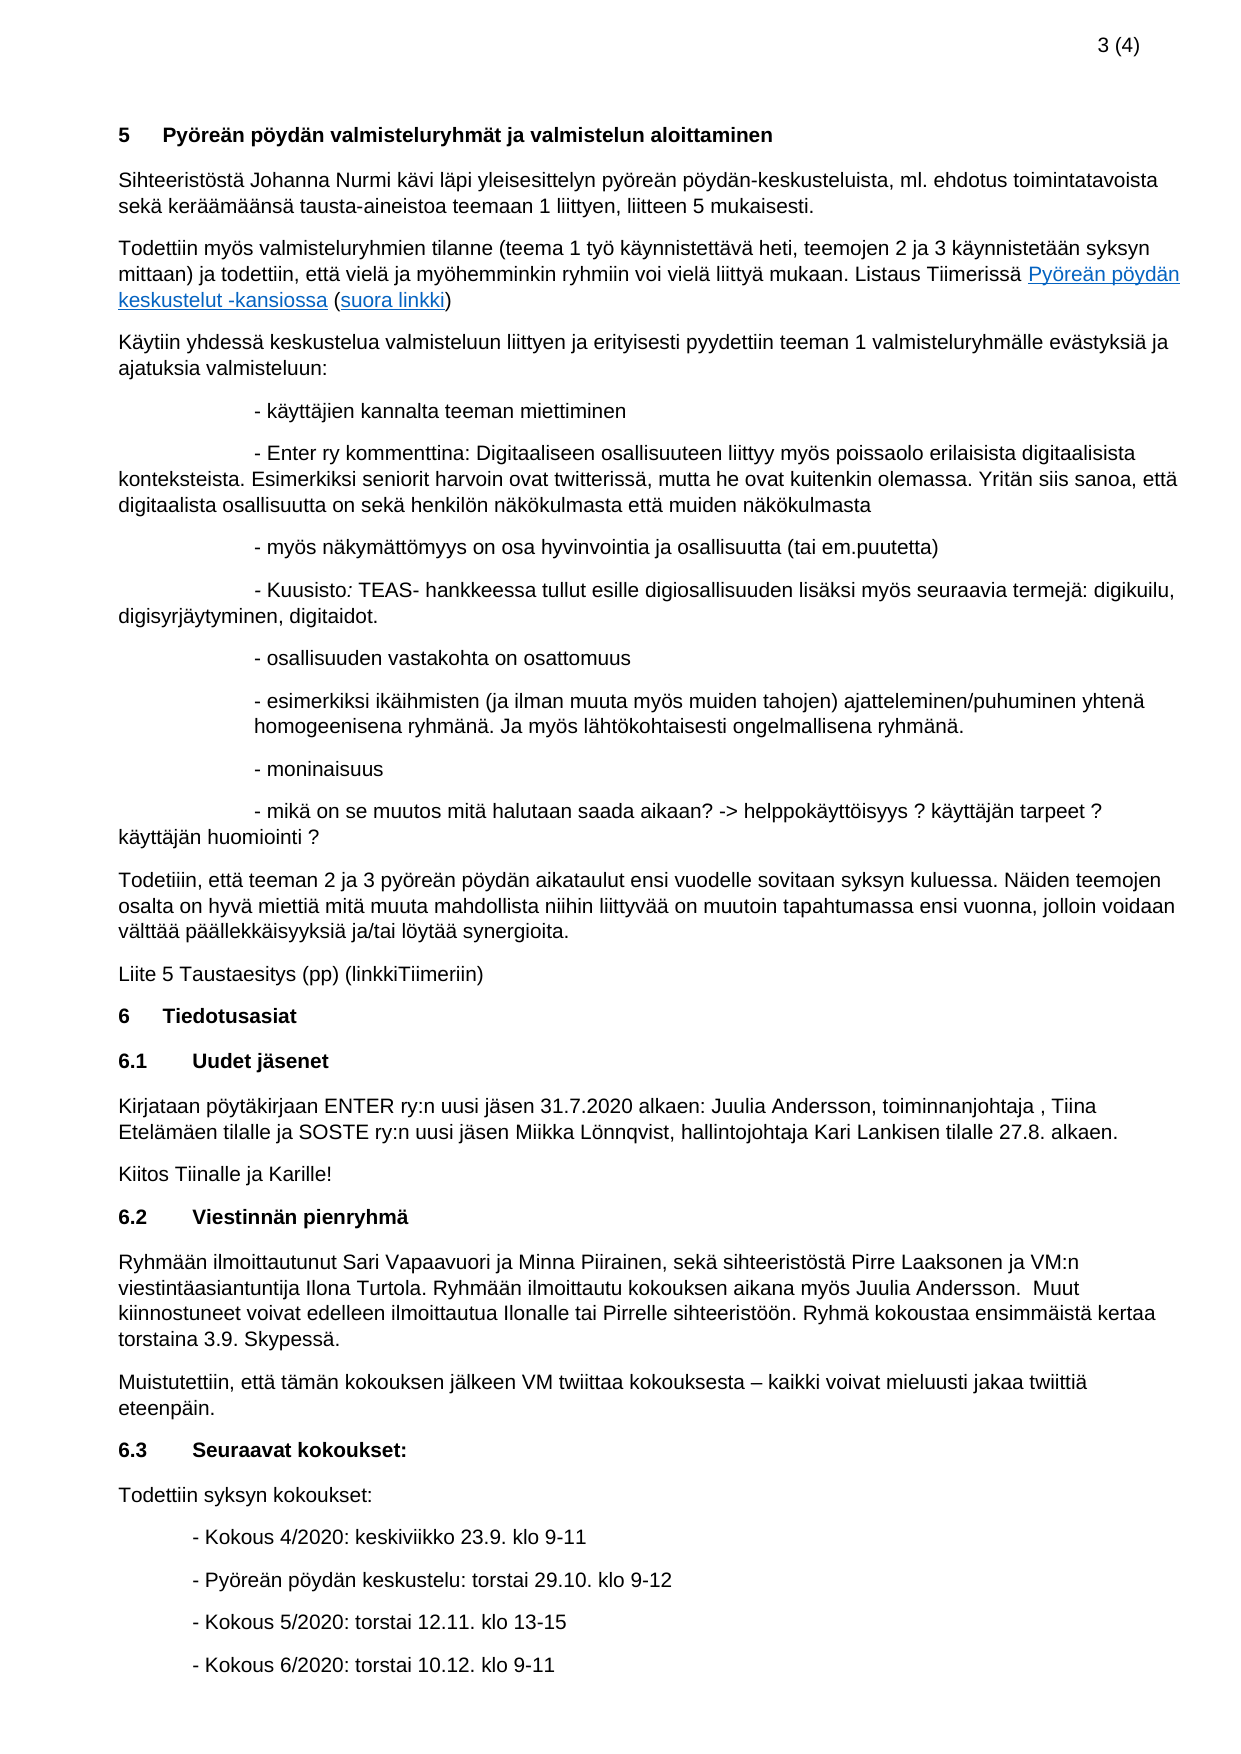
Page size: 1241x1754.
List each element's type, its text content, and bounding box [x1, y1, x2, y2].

text Todettiin syksyn kokoukset: [118, 1483, 1181, 1507]
text - Kokous 5/2020: torstai 12.11. klo 13-15 [192, 1610, 1181, 1634]
text Todetiiin, että teeman 2 ja 3 pyöreän pöydän aikataulut ensi vuodelle sovitaan syksyn kuluessa. Näiden teemojen osalta on hyvä miettiä mitä muuta mahdollista niihin liittyvää on muutoin tapahtumassa ensi vuonna, jolloin voidaan välttää päällekkäisyyksiä ja/tai löytää synergioita. [118, 868, 1181, 943]
text - Kokous 4/2020: keskiviikko 23.9. klo 9-11 [192, 1525, 1181, 1549]
text Käytiin yhdessä keskustelua valmisteluun liittyen ja erityisesti pyydettiin teeman 1 valmisteluryhmälle evästyksiä ja ajatuksia valmisteluun: [118, 330, 1181, 380]
text - mikä on se muutos mitä halutaan saada aikaan? -> helppokäyttöisyys ? käyttäjän tarpeet ? käyttäjän huomiointi ? [118, 799, 1181, 849]
text Todettiin myös valmisteluryhmien tilanne (teema 1 työ käynnistettävä heti, teemojen 2 ja 3 käynnistetään syksyn mittaan) ja todettiin, että vielä ja myöhemminkin ryhmiin voi vielä liittyä mukaan. Listaus Tiimerissä Pyöreän pöydän keskustelut -kansiossa (suora linkki) [118, 236, 1181, 312]
text - käyttäjien kannalta teeman miettiminen [118, 398, 1181, 422]
text Muistutettiin, että tämän kokouksen jälkeen VM twiittaa kokouksesta – kaikki voivat mieluusti jakaa twiittiä eteenpäin. [118, 1369, 1181, 1419]
subtitle Seuraavat kokoukset: [118, 1438, 1181, 1462]
text Kiitos Tiinalle ja Karille! [118, 1162, 1181, 1186]
subtitle Pyöreän pöydän valmisteluryhmät ja valmistelun aloittaminen [118, 123, 1181, 147]
text - Kuusisto: TEAS- hankkeessa tullut esille digiosallisuuden lisäksi myös seuraavia termejä: digikuilu, digisyrjäytyminen, digitaidot. [118, 578, 1181, 627]
text Ryhmään ilmoittautunut Sari Vapaavuori ja Minna Piirainen, sekä sihteeristöstä Pirre Laaksonen ja VM:n viestintäasiantuntija Ilona Turtola. Ryhmään ilmoittautu kokouksen aikana myös Juulia Andersson. Muut kiinnostuneet voivat edelleen ilmoittautua Ilonalle tai Pirrelle sihteeristöön. Ryhmä kokoustaa ensimmäistä kertaa torstaina 3.9. Skypessä. [118, 1249, 1181, 1351]
subtitle Viestinnän pienryhmä [118, 1205, 1181, 1229]
text - Kokous 6/2020: torstai 10.12. klo 9-11 [192, 1653, 1181, 1677]
text - moninaisuus [254, 757, 1181, 781]
subtitle Tiedotusasiat [118, 1004, 1181, 1028]
text - Pyöreän pöydän keskustelu: torstai 29.10. klo 9-12 [192, 1568, 1181, 1592]
text Liite 5 Taustaesitys (pp) (linkkiTiimeriin) [118, 962, 1181, 986]
text - osallisuuden vastakohta on osattomuus [118, 646, 1181, 670]
text - Enter ry kommenttina: Digitaaliseen osallisuuteen liittyy myös poissaolo erilaisista digitaalisista konteksteista. Esimerkiksi seniorit harvoin ovat twitterissä, mutta he ovat kuitenkin olemassa. Yritän siis sanoa, että digitaalista osallisuutta on sekä henkilön näkökulmasta että muiden näkökulmasta [118, 441, 1181, 517]
subtitle Uudet jäsenet [118, 1049, 1181, 1073]
text - myös näkymättömyys on osa hyvinvointia ja osallisuutta (tai em.puutetta) [118, 535, 1181, 559]
text - esimerkiksi ikäihmisten (ja ilman muuta myös muiden tahojen) ajatteleminen/puhuminen yhtenä homogeenisena ryhmänä. Ja myös lähtökohtaisesti ongelmallisena ryhmänä. [254, 688, 1181, 738]
text Kirjataan pöytäkirjaan ENTER ry:n uusi jäsen 31.7.2020 alkaen: Juulia Andersson, toiminnanjohtaja , Tiina Etelämäen tilalle ja SOSTE ry:n uusi jäsen Miikka Lönnqvist, hallintojohtaja Kari Lankisen tilalle 27.8. alkaen. [118, 1094, 1181, 1144]
text Sihteeristöstä Johanna Nurmi kävi läpi yleisesittelyn pyöreän pöydän-keskusteluista, ml. ehdotus toimintatavoista sekä keräämäänsä tausta-aineistoa teemaan 1 liittyen, liitteen 5 mukaisesti. [118, 168, 1181, 217]
